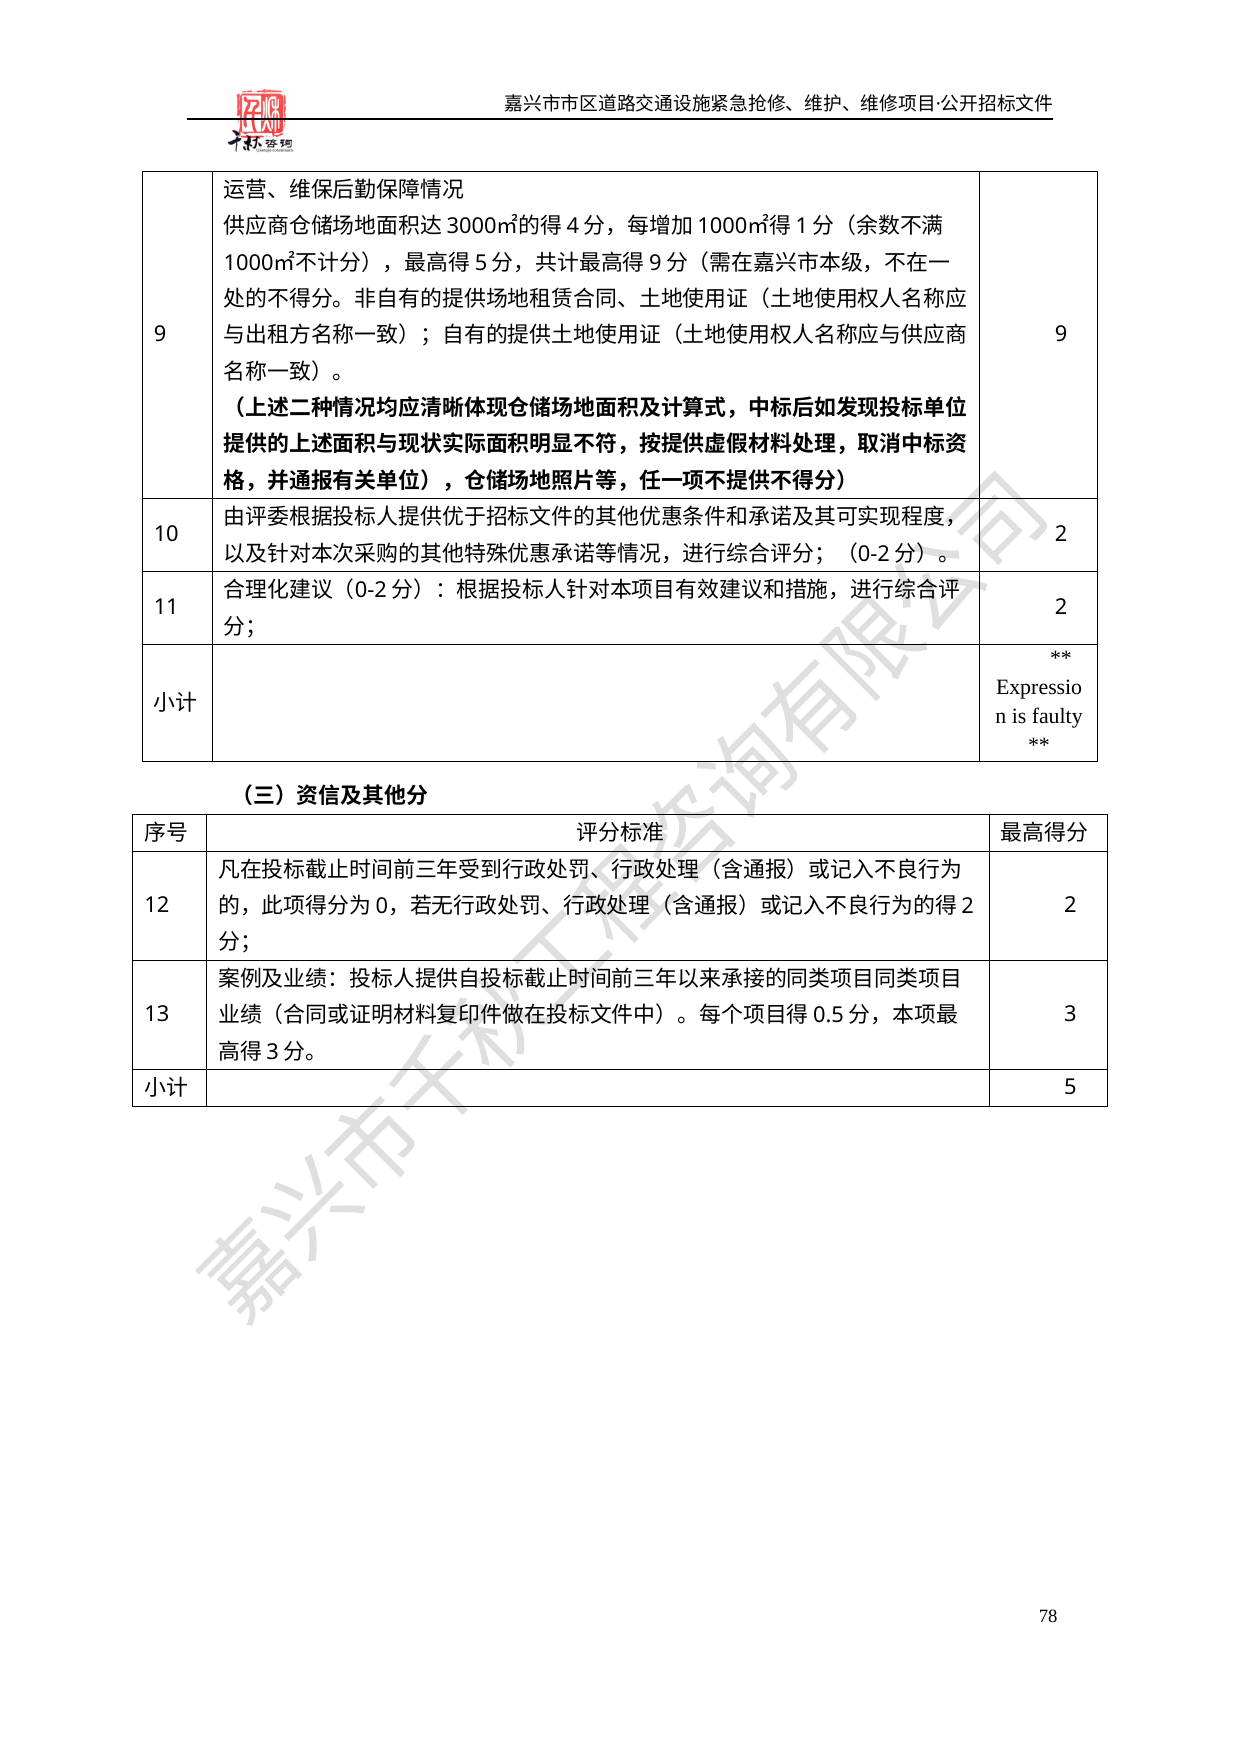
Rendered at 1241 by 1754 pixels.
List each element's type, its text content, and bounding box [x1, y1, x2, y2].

table_cell 凡在投标截止时间前三年受到行政处罚、行政处理（含通报）或记入不良行为的，此项得分为0，若无行政处罚、行政处理（含通报）或记入不良行为的得2分； [207, 852, 989, 960]
table_header 序号 [133, 815, 206, 851]
table_cell 2 [980, 572, 1097, 644]
table_cell 小计 [133, 1070, 206, 1106]
table_cell 小计 [143, 645, 212, 761]
table_cell 案例及业绩：投标人提供自投标截止时间前三年以来承接的同类项目同类项目业绩（合同或证明材料复印件做在投标文件中）。每个项目得0.5分，本项最高得3分。 [207, 961, 989, 1069]
table_header 最高得分 [990, 815, 1107, 851]
table_cell 由评委根据投标人提供优于招标文件的其他优惠条件和承诺及其可实现程度，以及针对本次采购的其他特殊优惠承诺等情况，进行综合评分；（0-2分）。 [213, 499, 979, 571]
table_header 评分标准 [207, 815, 989, 851]
table_cell 9 [143, 172, 212, 498]
table_cell 2 [980, 499, 1097, 571]
table_cell 9 [980, 172, 1097, 498]
picture [226, 120, 294, 153]
table_cell 运营、维保后勤保障情况 供应商仓储场地面积达3000㎡的得4分，每增加1000㎡得1分（余数不满1000㎡不计分），最高得5分，共计最高得9分（需在嘉兴市本级，不在一处的不得分。非自有的提供场地租赁合同、土地使用证（土地使用权人名称应与出租方名称一致）；自有的提供土地使用证（土地使用权人名称应与供应商名称一致）。 （上述二种情况均应清晰体现仓储场地面积及计算式，中标后如发现投标单位提供的上述面积与现状实际面积明显不符，按提供虚假材料处理，取消中标资格，并通报有关单位），仓储场地照片等，任一项不提供不得分） [213, 172, 979, 498]
table_cell 12 [133, 852, 206, 960]
table_cell 2 [990, 852, 1107, 960]
table_cell [213, 645, 979, 761]
table_cell 13 [133, 961, 206, 1069]
table_cell [207, 1070, 989, 1106]
table_cell 5 [990, 1070, 1107, 1106]
table_cell 65 [980, 645, 1097, 761]
table_cell 10 [143, 499, 212, 571]
table_cell 合理化建议（0-2分）：根据投标人针对本项目有效建议和措施，进行综合评分； [213, 572, 979, 644]
table_cell 11 [143, 572, 212, 644]
subtitle （三）资信及其他分 [187, 762, 1053, 814]
table_cell 3 [990, 961, 1107, 1069]
picture [226, 88, 294, 118]
